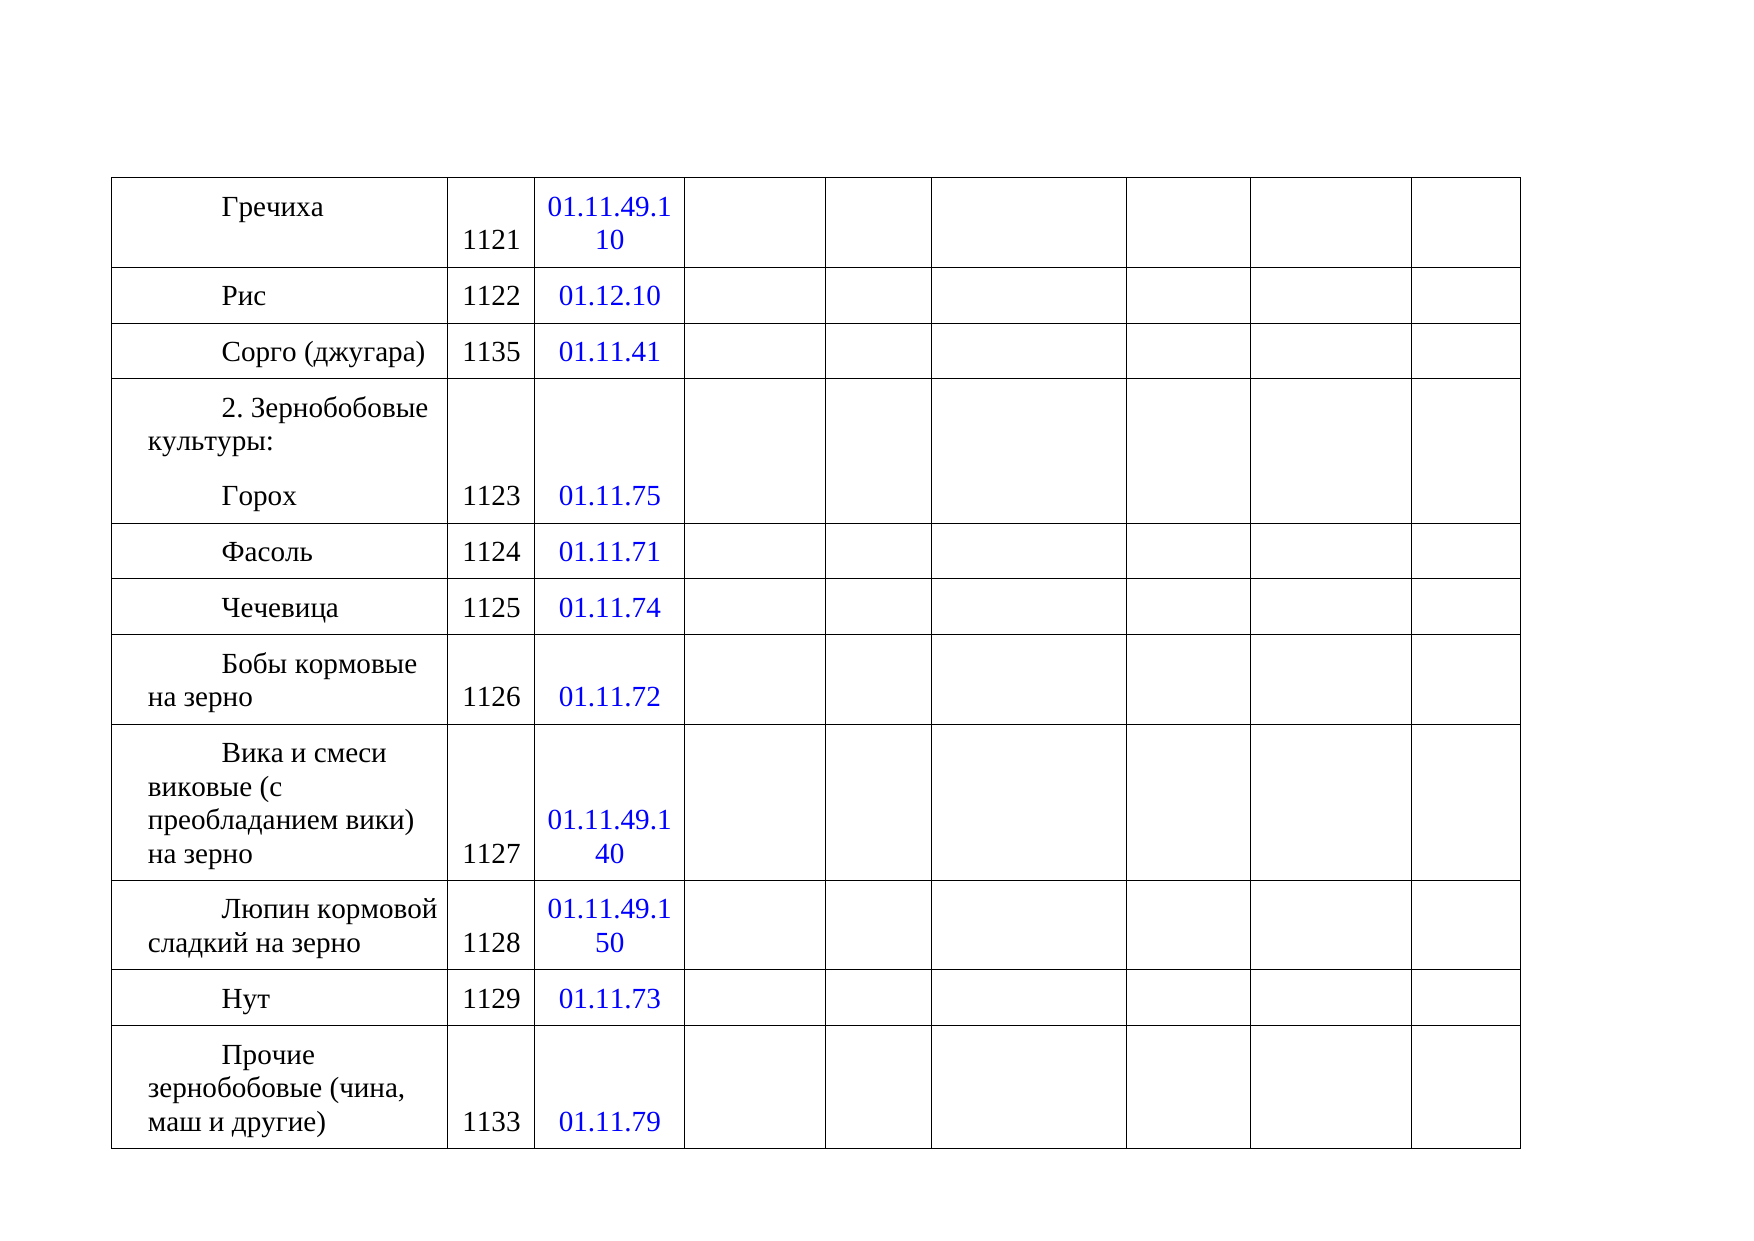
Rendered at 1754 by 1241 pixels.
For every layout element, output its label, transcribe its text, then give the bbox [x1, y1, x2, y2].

table_cell [1251, 1026, 1411, 1148]
table_cell [448, 379, 534, 468]
table_cell [932, 579, 1126, 634]
table_cell [1127, 468, 1250, 522]
table_cell [1127, 324, 1250, 378]
table_cell 01.12.10 [535, 268, 684, 322]
table_cell [1251, 635, 1411, 723]
table_cell 1135 [448, 324, 534, 378]
table_cell 01.11.49.110 [535, 178, 684, 267]
table_cell [1412, 725, 1520, 880]
table_cell [826, 268, 931, 322]
table_cell [826, 970, 931, 1025]
table_cell [826, 379, 931, 468]
table_cell [1251, 524, 1411, 578]
table_cell [685, 268, 825, 322]
table_cell 01.11.75 [535, 468, 684, 522]
table_cell 1124 [448, 524, 534, 578]
table_cell 1123 [448, 468, 534, 522]
table_cell Сорго (джугара) [112, 324, 447, 378]
table_cell 2. Зернобобовые культуры: [112, 379, 447, 468]
table_cell [1251, 970, 1411, 1025]
table_cell [1127, 268, 1250, 322]
table_cell [685, 970, 825, 1025]
table_cell [826, 524, 931, 578]
table_cell 01.11.71 [535, 524, 684, 578]
table_cell [932, 970, 1126, 1025]
table_cell [826, 178, 931, 267]
table_cell 1127 [448, 725, 534, 880]
table_cell 01.11.41 [535, 324, 684, 378]
table_cell [1412, 324, 1520, 378]
table_cell [1251, 324, 1411, 378]
table_cell 01.11.49.140 [535, 725, 684, 880]
table_cell [1412, 379, 1520, 468]
table_cell [1127, 970, 1250, 1025]
table_cell [1412, 881, 1520, 969]
table_cell [932, 635, 1126, 723]
table_cell 01.11.73 [535, 970, 684, 1025]
table_cell Гречиха [112, 178, 447, 267]
table_cell [932, 268, 1126, 322]
table_cell 01.11.79 [535, 1026, 684, 1148]
table_cell 1129 [448, 970, 534, 1025]
table_cell [1127, 725, 1250, 880]
table_cell [826, 468, 931, 522]
table_cell 01.11.74 [535, 579, 684, 634]
table_cell [1251, 468, 1411, 522]
table_cell [1127, 635, 1250, 723]
table_cell [1251, 579, 1411, 634]
table_cell 1126 [448, 635, 534, 723]
table_cell Вика и смеси виковые (с преобладанием вики) на зерно [112, 725, 447, 880]
table_cell Горох [112, 468, 447, 522]
table_cell Рис [112, 268, 447, 322]
table_cell [1251, 379, 1411, 468]
table_cell [1127, 1026, 1250, 1148]
table_cell [685, 324, 825, 378]
table_cell 01.11.72 [535, 635, 684, 723]
table_cell [932, 524, 1126, 578]
table_cell 1133 [448, 1026, 534, 1148]
table_cell [1412, 1026, 1520, 1148]
table_cell [1251, 178, 1411, 267]
table_cell [826, 324, 931, 378]
table_cell 1122 [448, 268, 534, 322]
table_cell [1412, 970, 1520, 1025]
table_cell [932, 881, 1126, 969]
table_cell [685, 468, 825, 522]
table_cell [932, 379, 1126, 468]
table_cell [826, 635, 931, 723]
table_cell [1127, 524, 1250, 578]
table_cell [1251, 881, 1411, 969]
table_cell [932, 178, 1126, 267]
table_cell [932, 324, 1126, 378]
table_cell [1412, 178, 1520, 267]
table_cell [685, 881, 825, 969]
table_cell [535, 379, 684, 468]
table_cell [932, 725, 1126, 880]
table_cell [826, 579, 931, 634]
table_cell [685, 1026, 825, 1148]
table_cell [1412, 268, 1520, 322]
table_cell [1251, 725, 1411, 880]
table_cell [685, 178, 825, 267]
table_cell [932, 1026, 1126, 1148]
table_cell Люпин кормовой сладкий на зерно [112, 881, 447, 969]
table_cell Бобы кормовые на зерно [112, 635, 447, 723]
table_cell [685, 635, 825, 723]
table_cell [1127, 881, 1250, 969]
table_cell [1251, 268, 1411, 322]
table_cell 1128 [448, 881, 534, 969]
table_cell [685, 524, 825, 578]
table_cell 1121 [448, 178, 534, 267]
table_cell [685, 725, 825, 880]
table_cell 01.11.49.150 [535, 881, 684, 969]
table_cell [1127, 379, 1250, 468]
table_cell Прочие зернобобовые (чина, маш и другие) [112, 1026, 447, 1148]
table_cell Фасоль [112, 524, 447, 578]
table_cell Нут [112, 970, 447, 1025]
table_cell [1412, 635, 1520, 723]
table_cell [826, 881, 931, 969]
table_cell [1127, 579, 1250, 634]
table_cell Чечевица [112, 579, 447, 634]
table_cell [1127, 178, 1250, 267]
table_cell [685, 379, 825, 468]
table_cell 1125 [448, 579, 534, 634]
table_cell [826, 725, 931, 880]
table_cell [685, 579, 825, 634]
table_cell [1412, 524, 1520, 578]
table_cell [1412, 468, 1520, 522]
table_cell [1412, 579, 1520, 634]
table_cell [932, 468, 1126, 522]
table_cell [826, 1026, 931, 1148]
